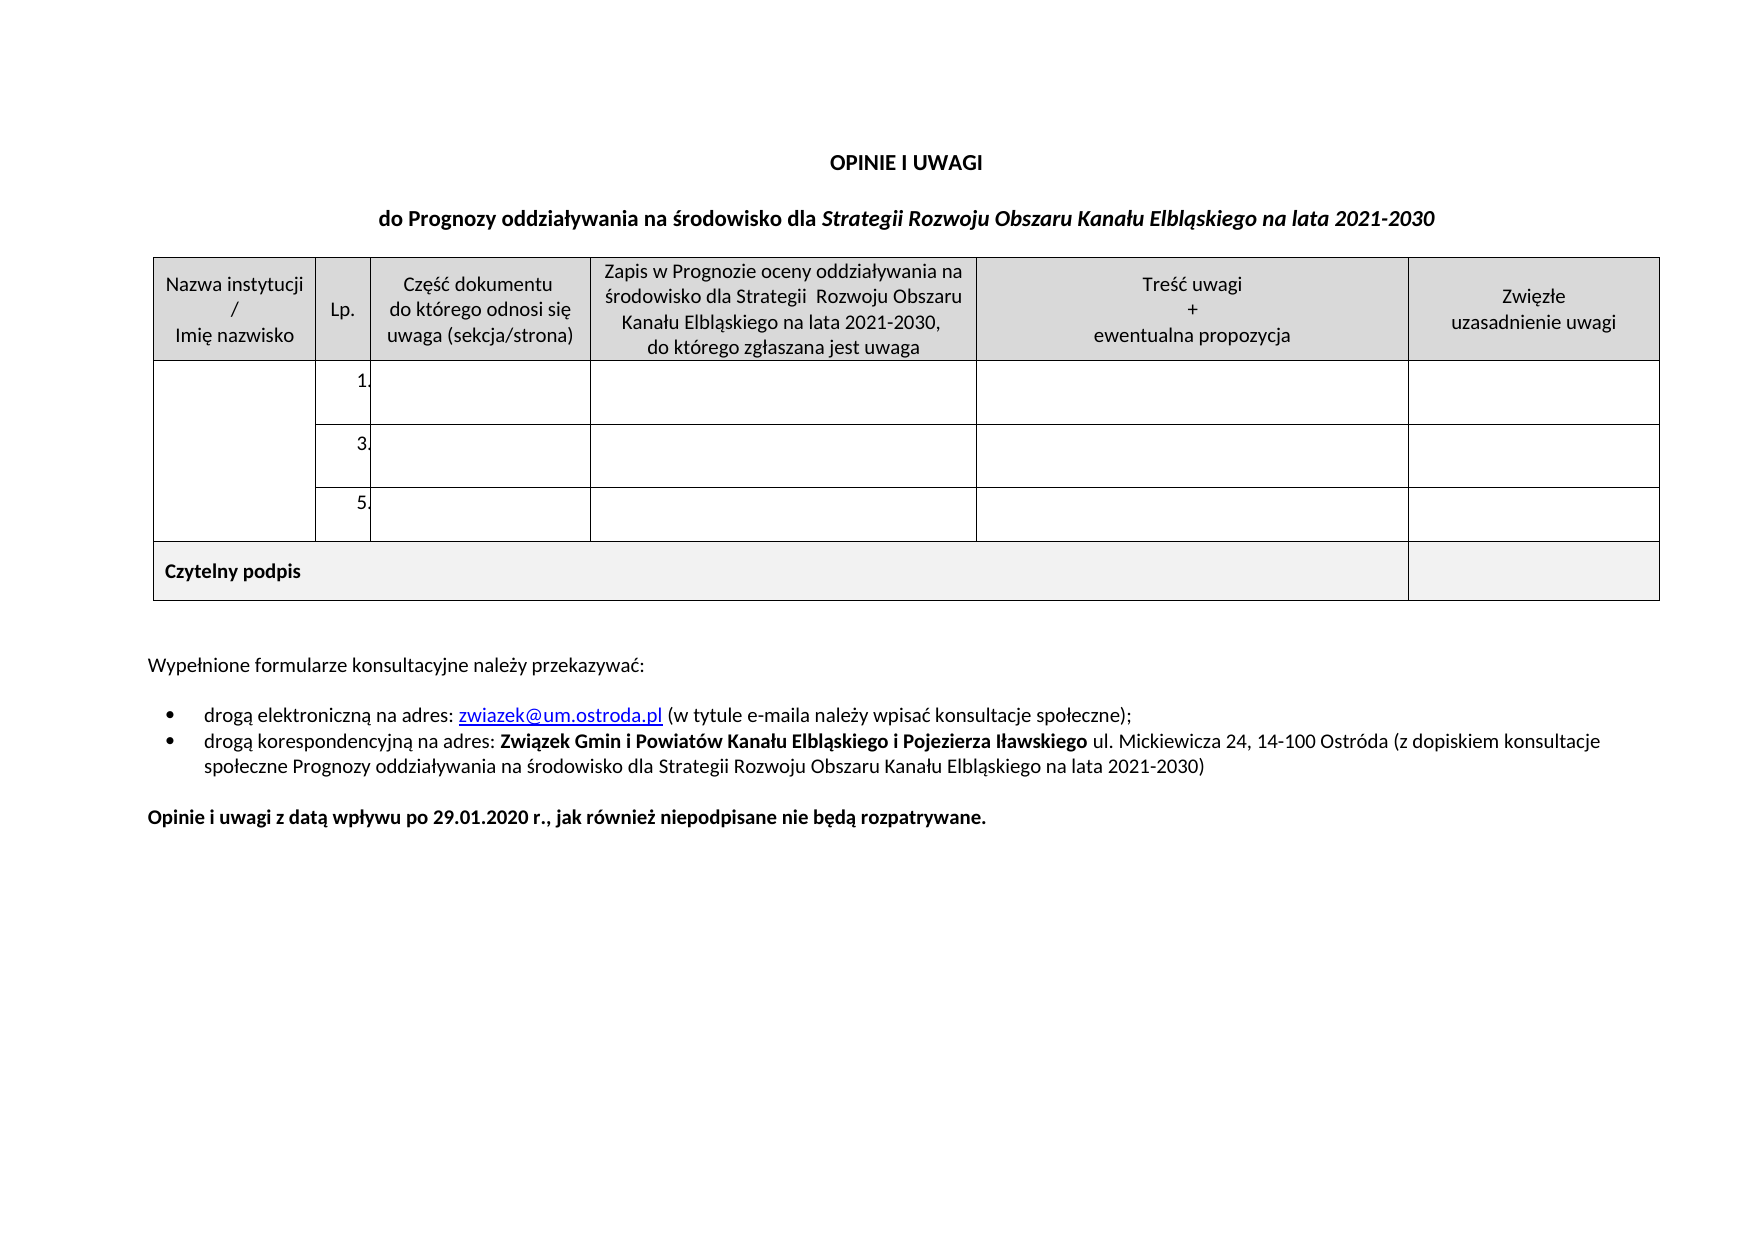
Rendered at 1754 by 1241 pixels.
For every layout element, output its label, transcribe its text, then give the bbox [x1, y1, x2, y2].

table_cell [977, 488, 1408, 541]
table_header Część dokumentu do którego odnosi się uwaga (sekcja/strona) [371, 258, 590, 360]
table_cell [977, 425, 1408, 487]
table_cell [316, 425, 370, 487]
table_header Nazwa instytucji / Imię nazwisko [154, 258, 315, 360]
table_header Zapis w Prognozie oceny oddziaływania na środowisko dla Strategii Rozwoju Obszaru Kanału Elbląskiego na lata 2021-2030, do którego zgłaszana jest uwaga [591, 258, 976, 360]
text Opinie i uwagi z datą wpływu po 29.01.2020 r., jak również niepodpisane nie będą rozpatrywane. [148, 804, 1665, 830]
table_cell [371, 488, 590, 541]
table_cell [591, 425, 976, 487]
table_cell [977, 361, 1408, 424]
table_cell [1409, 488, 1659, 541]
table_cell [371, 361, 590, 424]
table_cell [371, 425, 590, 487]
table_header Zwięzłe uzasadnienie uwagi [1409, 258, 1659, 360]
list drogą korespondencyjną na adres: Związek Gmin i Powiatów Kanału Elbląskiego i Pojezierza Iławskiego ul. Mickiewicza 24, 14-100 Ostróda (z dopiskiem konsultacje społeczne Prognozy oddziaływania na środowisko dla Strategii Rozwoju Obszaru Kanału Elbląskiego na lata 2021-2030) [166, 728, 1665, 779]
table_cell [591, 488, 976, 541]
table_cell [1409, 361, 1659, 424]
table_cell [1409, 542, 1659, 600]
table_cell [1409, 425, 1659, 487]
list drogą elektroniczną na adres: zwiazek@um.ostroda.pl (w tytule e-maila należy wpisać konsultacje społeczne); [166, 703, 1665, 728]
table_cell [154, 361, 315, 541]
text OPINIE I UWAGI [148, 148, 1665, 176]
table_header Treść uwagi + ewentualna propozycja [977, 258, 1408, 360]
table_cell Czytelny podpis [154, 542, 1408, 600]
text do Prognozy oddziaływania na środowisko dla Strategii Rozwoju Obszaru Kanału Elbląskiego na lata 2021-2030 [148, 204, 1665, 232]
table_cell [316, 488, 370, 541]
table_header Lp. [316, 258, 370, 360]
text Wypełnione formularze konsultacyjne należy przekazywać: [148, 652, 1665, 677]
table_cell [316, 361, 370, 424]
table_cell [591, 361, 976, 424]
